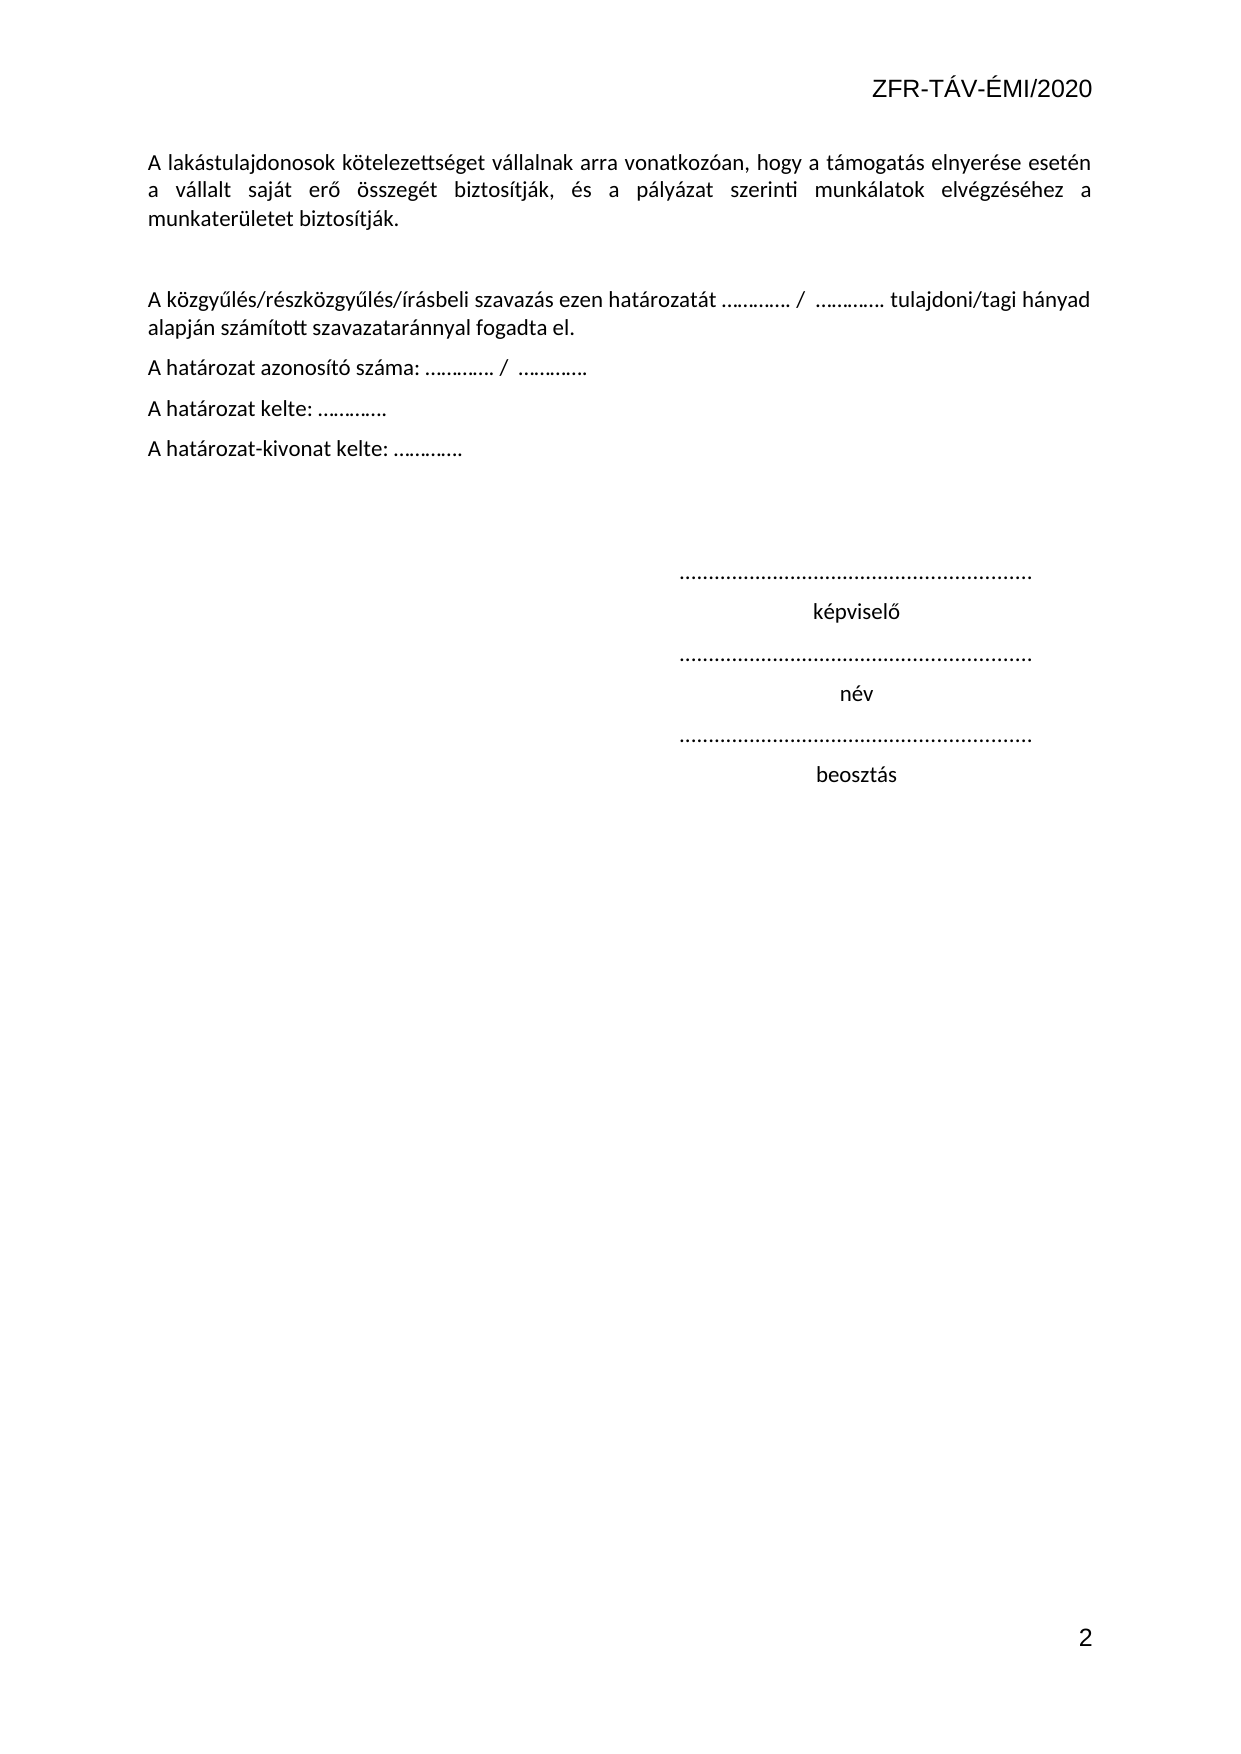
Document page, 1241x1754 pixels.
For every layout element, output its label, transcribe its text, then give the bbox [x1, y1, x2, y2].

text beosztás [148, 761, 1093, 789]
text A közgyűlés/részközgyűlés/írásbeli szavazás ezen határozatát …………. / …………. tulajdoni/tagi hányad alapján számított szavazataránnyal fogadta el. [148, 285, 1093, 341]
text név [148, 679, 1093, 707]
text A lakástulajdonosok kötelezettséget vállalnak arra vonatkozóan, hogy a támogatás elnyerése esetén a vállalt saját erő összegét biztosítják, és a pályázat szerinti munkálatok elvégzéséhez a munkaterületet biztosítják. [148, 148, 1093, 232]
text A határozat kelte: …………. [148, 394, 1093, 422]
text A határozat azonosító száma: …………. / …………. [148, 353, 1093, 381]
text A határozat-kivonat kelte: …………. [148, 434, 1093, 462]
text képviselő [148, 597, 1093, 625]
